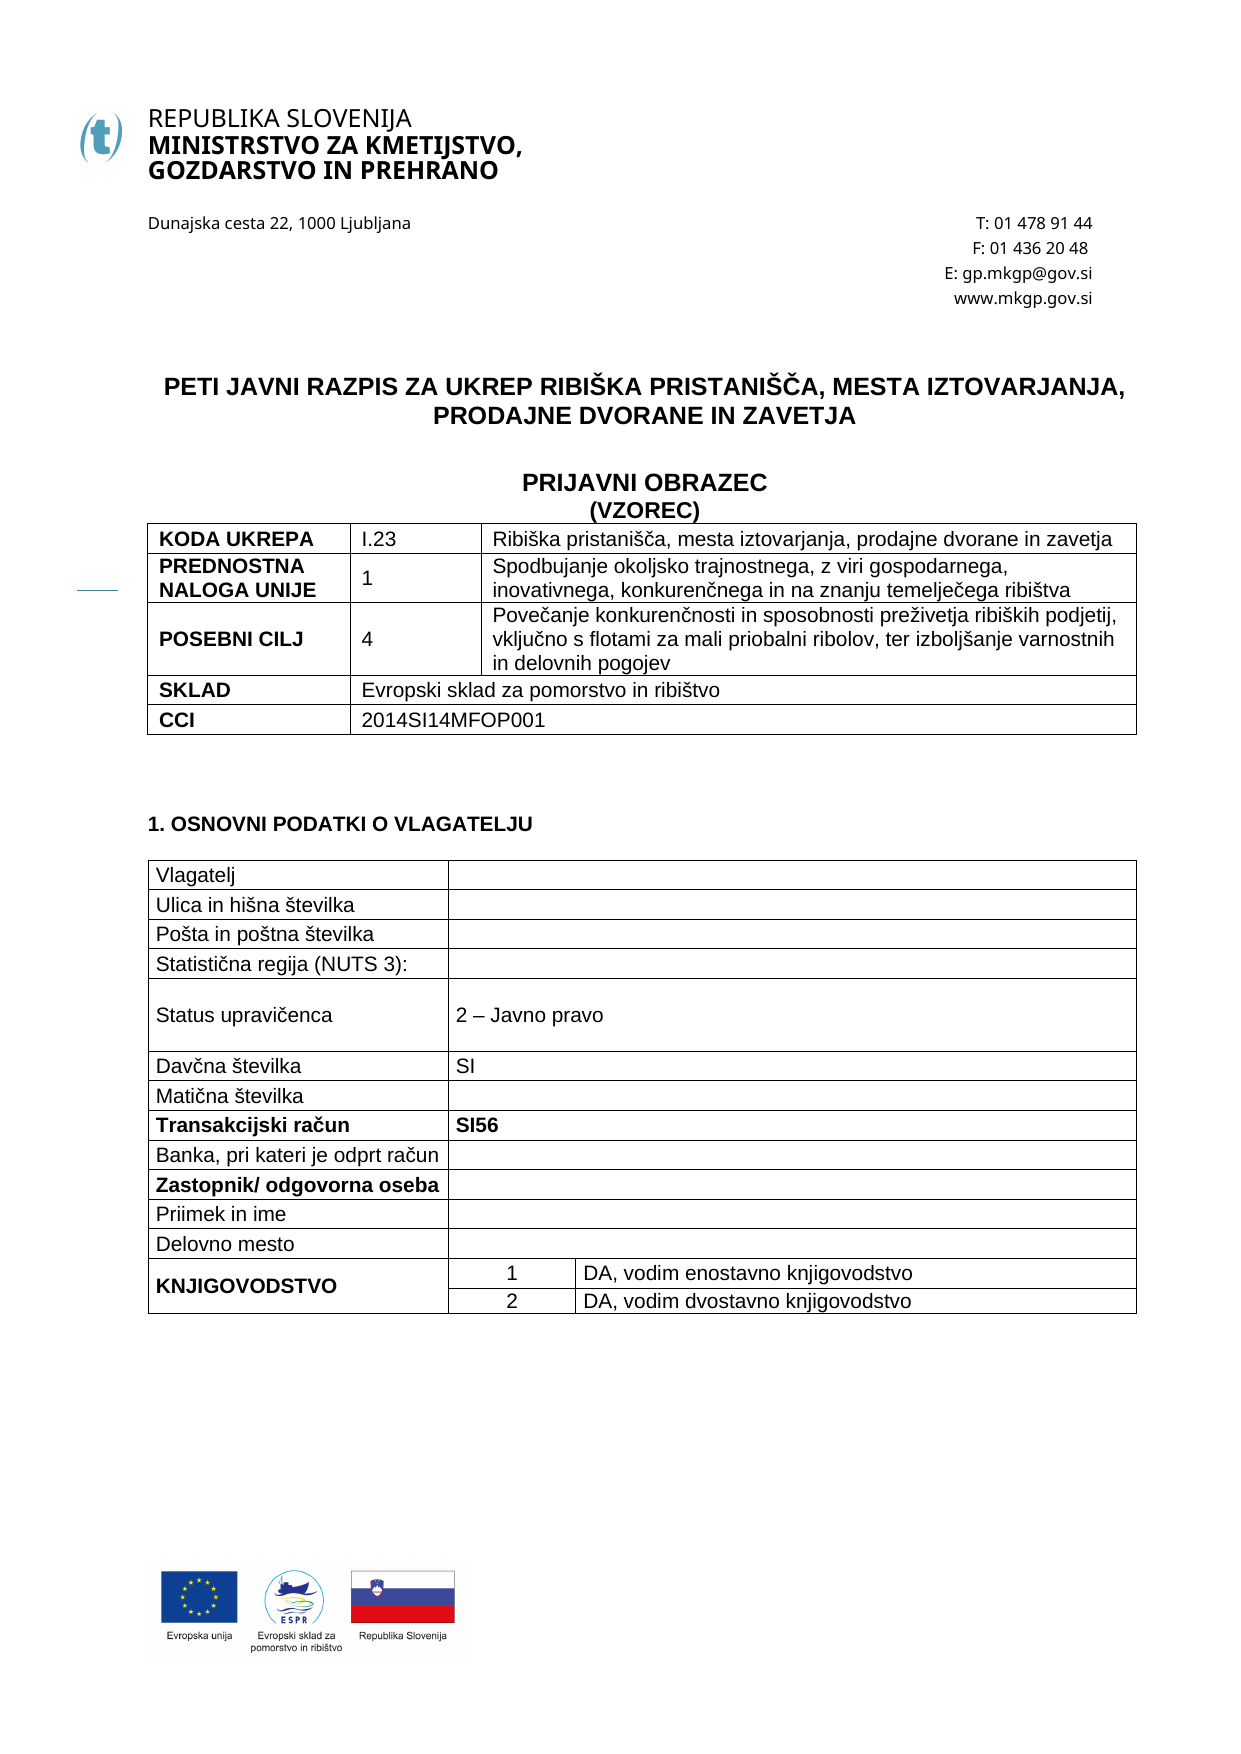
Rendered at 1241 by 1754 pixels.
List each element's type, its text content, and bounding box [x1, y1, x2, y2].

table_cell 1 [351, 554, 481, 602]
table_cell 2 [449, 1289, 575, 1312]
table_cell Status upravičenca [149, 979, 448, 1051]
table_cell CCI [148, 705, 350, 734]
table_cell [449, 949, 1136, 978]
text PRIJAVNI OBRAZEC [148, 468, 1138, 497]
table_header KODA UKREPA [148, 524, 350, 553]
table_cell SKLAD [148, 676, 350, 704]
table_cell Transakcijski račun [149, 1111, 448, 1139]
text 1. OSNOVNI PODATKI O VLAGATELJU [148, 812, 1138, 836]
table_cell 2014SI14MFOP001 [351, 705, 1136, 734]
picture [147, 1558, 472, 1661]
table_cell Statistična regija (NUTS 3): [149, 949, 448, 978]
table_cell Evropski sklad za pomorstvo in ribištvo [351, 676, 1136, 704]
table_cell [449, 920, 1136, 948]
table_cell DA, vodim enostavno knjigovodstvo [576, 1259, 1136, 1287]
table_cell [449, 1170, 1136, 1199]
table_cell Pošta in poštna številka [149, 920, 448, 948]
table_cell Banka, pri kateri je odprt račun [149, 1141, 448, 1169]
table_cell SI [449, 1052, 1136, 1080]
table_cell PREDNOSTNA NALOGA UNIJE [148, 554, 350, 602]
table_cell [449, 1200, 1136, 1228]
table_header I.23 [351, 524, 481, 553]
table_cell Ulica in hišna številka [149, 890, 448, 919]
table_cell Spodbujanje okoljsko trajnostnega, z viri gospodarnega, inovativnega, konkurenčnega in na znanju temelječega ribištva [482, 554, 1136, 602]
table_cell [449, 1081, 1136, 1110]
table_cell SI56 [449, 1111, 1136, 1139]
table_cell 1 [449, 1259, 575, 1287]
table_cell 2 – Javno pravo [449, 979, 1136, 1051]
table_header [449, 861, 1136, 889]
table_header Vlagatelj [149, 861, 448, 889]
table_cell Zastopnik/ odgovorna oseba [149, 1170, 448, 1199]
table_cell Matična številka [149, 1081, 448, 1110]
table_cell DA, vodim dvostavno knjigovodstvo [576, 1289, 1136, 1312]
table_cell POSEBNI CILJ [148, 603, 350, 675]
table_cell KNJIGOVODSTVO [149, 1259, 448, 1312]
table_cell [449, 890, 1136, 919]
table_cell 4 [351, 603, 481, 675]
table_cell Davčna številka [149, 1052, 448, 1080]
text (VZOREC) [148, 497, 1138, 523]
table_cell [449, 1141, 1136, 1169]
table_cell [449, 1229, 1136, 1258]
text PETI JAVNI RAZPIS ZA UKREP RIBIŠKA PRISTANIŠČA, MESTA IZTOVARJANJA, PRODAJNE DVORANE IN ZAVETJA [148, 372, 1138, 430]
table_header Ribiška pristanišča, mesta iztovarjanja, prodajne dvorane in zavetja [482, 524, 1136, 553]
table_cell Delovno mesto [149, 1229, 448, 1258]
table_cell Priimek in ime [149, 1200, 448, 1228]
table_cell Povečanje konkurenčnosti in sposobnosti preživetja ribiških podjetij, vključno s flotami za mali priobalni ribolov, ter izboljšanje varnostnih in delovnih pogojev [482, 603, 1136, 675]
